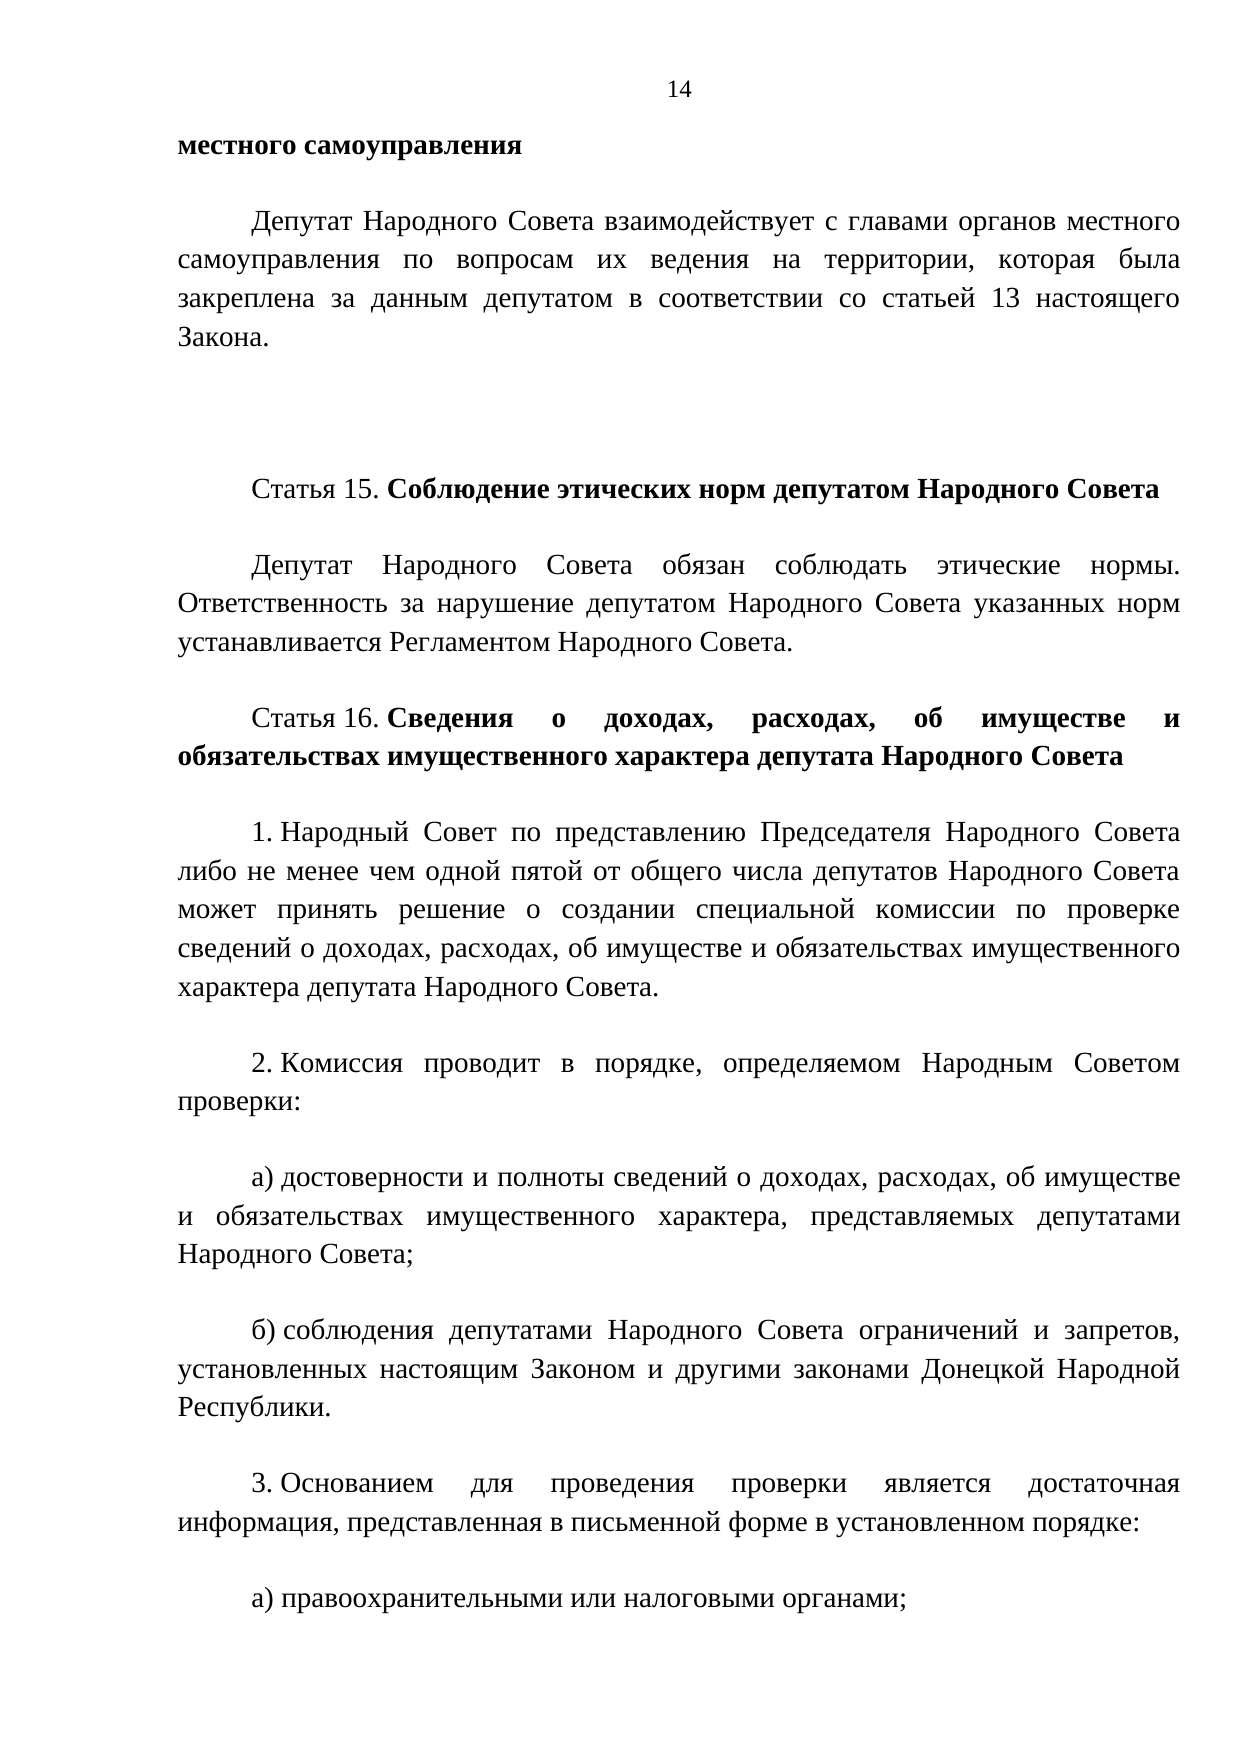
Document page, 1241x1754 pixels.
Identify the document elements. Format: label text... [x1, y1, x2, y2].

text а) достоверности и полноты сведений о доходах, расходах, об имуществе и обязательствах имущественного характера, представляемых депутатами Народного Совета; [177, 1159, 1181, 1270]
text а) правоохранительными или налоговыми органами; [177, 1580, 1181, 1614]
text 1. Народный Совет по представлению Председателя Народного Совета либо не менее чем одной пятой от общего числа депутатов Народного Совета может принять решение о создании специальной комиссии по проверке сведений о доходах, расходах, об имуществе и обязательствах имущественного характера депутата Народного Совета. [177, 814, 1181, 1002]
text 3. Основанием для проведения проверки является достаточная информация, представленная в письменной форме в установленном порядке: [177, 1466, 1181, 1538]
text Статья 15. Соблюдение этических норм депутатом Народного Совета [177, 471, 1181, 504]
text б) соблюдения депутатами Народного Совета ограничений и запретов, установленных настоящим Законом и другими законами Донецкой Народной Республики. [177, 1312, 1181, 1423]
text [177, 127, 1181, 161]
text Депутат Народного Совета обязан соблюдать этические нормы. Ответственность за нарушение депутатом Народного Совета указанных норм устанавливается Регламентом Народного Совета. [177, 547, 1181, 657]
text Депутат Народного Совета взаимодействует с главами органов местного самоуправления по вопросам их ведения на территории, которая была закреплена за данным депутатом в соответствии со статьей 13 настоящего Закона. [177, 203, 1181, 352]
text 2. Комиссия проводит в порядке, определяемом Народным Советом проверки: [177, 1045, 1181, 1117]
text Статья 16. Сведения о доходах, расходах, об имуществе и обязательствах имущественного характера депутата Народного Совета [177, 700, 1181, 772]
